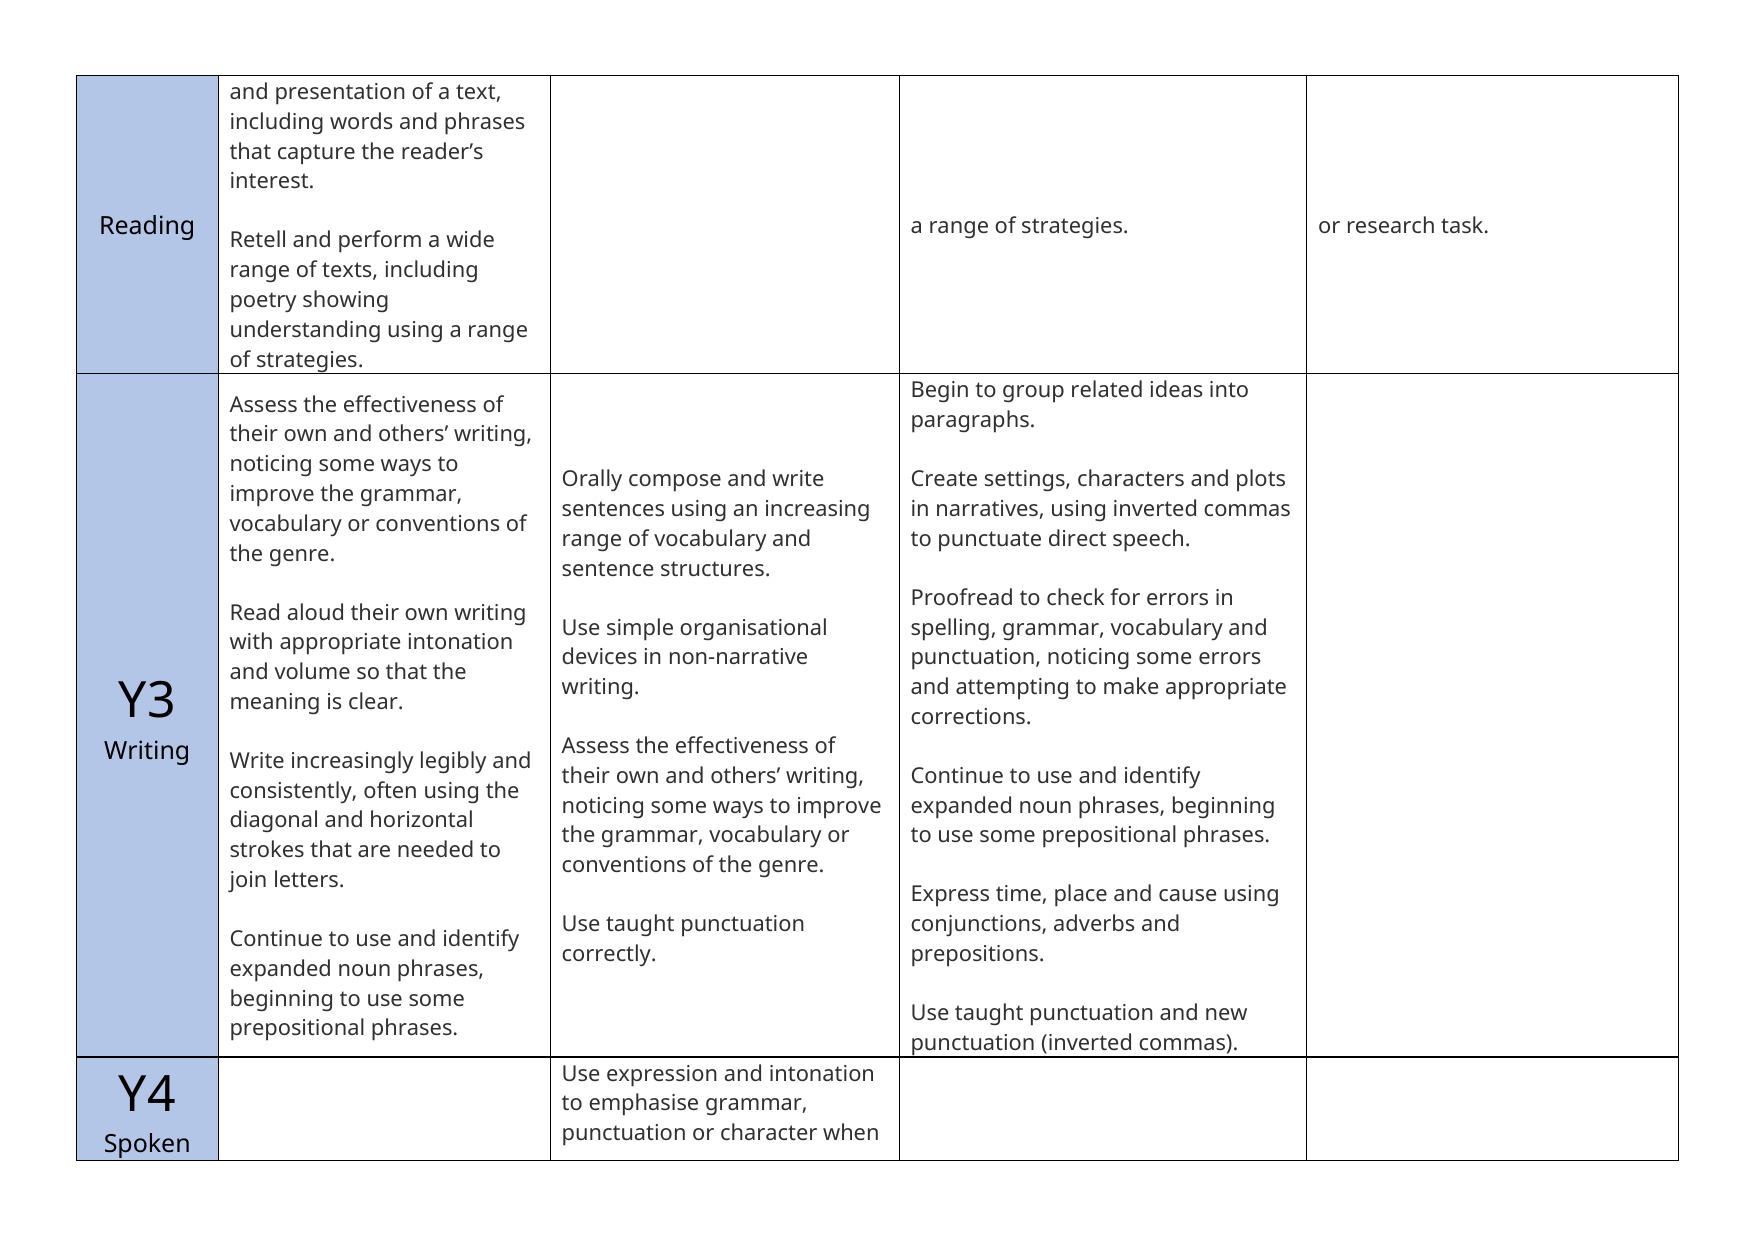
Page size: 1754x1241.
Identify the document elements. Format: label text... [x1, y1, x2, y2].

table_cell [900, 1058, 1306, 1160]
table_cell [1307, 76, 1678, 373]
table_cell Y3 Reading [77, 76, 218, 373]
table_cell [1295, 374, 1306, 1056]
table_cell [551, 1058, 899, 1160]
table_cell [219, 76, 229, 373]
table_cell [551, 76, 899, 373]
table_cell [900, 76, 1306, 373]
table_cell Y3 Writing [77, 374, 218, 1056]
table_cell [219, 1058, 550, 1160]
table_cell Assess the effectiveness of their own and others’ writing, noticing some ways to improve the grammar, vocabulary or conventions of the genre. Read aloud their own writing with appropriate intonation and volume so that the meaning is clear. Write increasingly legibly and consistently, often using the diagonal and horizontal strokes that are needed to join letters. Continue to use and identify expanded noun phrases, beginning to use some prepositional phrases. [219, 374, 550, 1056]
table_cell Orally compose and write sentences using an increasing range of vocabulary and sentence structures. Use simple organisational devices in non-narrative writing. Assess the effectiveness of their own and others’ writing, noticing some ways to improve the grammar, vocabulary or conventions of the genre. Use taught punctuation correctly. [551, 374, 899, 1056]
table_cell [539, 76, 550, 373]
table_cell Y4 Spoken Language [77, 1058, 218, 1160]
table_cell [1307, 1058, 1678, 1160]
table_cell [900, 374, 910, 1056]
table_cell [1307, 374, 1678, 1056]
